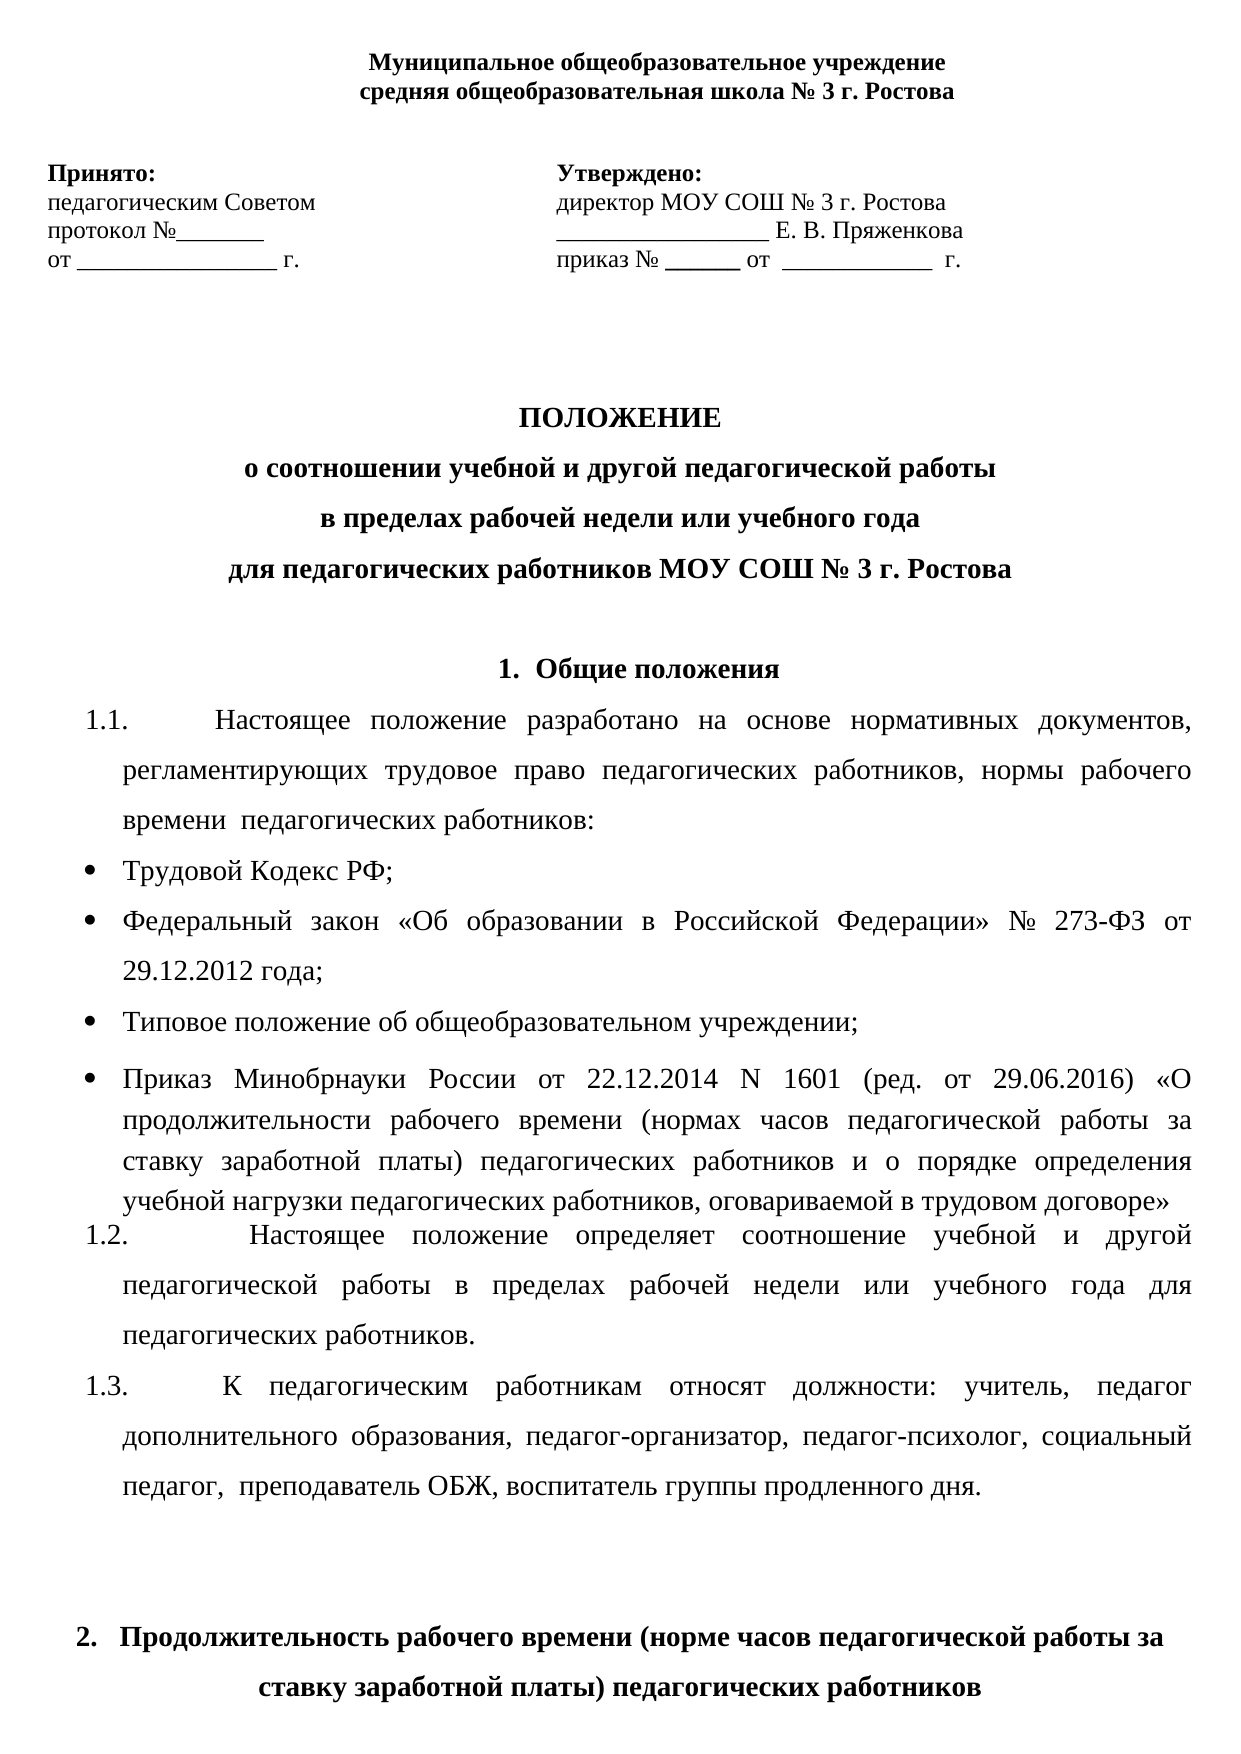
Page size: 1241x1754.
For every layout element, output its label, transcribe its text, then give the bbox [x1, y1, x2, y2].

text о соотношении учебной и другой педагогической работы [47, 450, 1193, 484]
text Муниципальное общеобразовательное учреждение [47, 47, 1193, 76]
list Типовое положение об общеобразовательном учреждении; [85, 1004, 1193, 1037]
list К педагогическим работникам относят должности: учитель, педагог дополнительного образования, педагог-организатор, педагог-психолог, социальный педагог, преподаватель ОБЖ, воспитатель группы продленного дня. [85, 1368, 1193, 1502]
text в пределах рабочей недели или учебного года [47, 501, 1193, 534]
text ПОЛОЖЕНИЕ [47, 400, 1193, 433]
text 2. Продолжительность рабочего времени (норме часов педагогической работы за ставку заработной платы) педагогических работников [47, 1619, 1193, 1703]
table_header Утверждено: директор МОУ СОШ № 3 г. Ростова _________________ Е. В. Пряженкова приказ № ______ от ____________ г. [545, 158, 1054, 301]
table_header Принято: педагогическим Советом протокол №_______ от ________________ г. [36, 158, 545, 301]
list Настоящее положение разработано на основе нормативных документов, регламентирующих трудовое право педагогических работников, нормы рабочего времени педагогических работников: [85, 702, 1193, 836]
list Общие положения [85, 651, 1193, 685]
list Федеральный закон «Об образовании в Российской Федерации» № 273-ФЗ от 29.12.2012 года; [85, 903, 1193, 987]
text для педагогических работников МОУ СОШ № 3 г. Ростова [47, 551, 1193, 584]
list Настоящее положение определяет соотношение учебной и другой педагогической работы в пределах рабочей недели или учебного года для педагогических работников. [85, 1217, 1193, 1351]
list Приказ Минобрнауки России от 22.12.2014 N 1601 (ред. от 29.06.2016) «О продолжительности рабочего времени (нормах часов педагогической работы за ставку заработной платы) педагогических работников и о порядке определения учебной нагрузки педагогических работников, оговариваемой в трудовом договоре» [85, 1054, 1193, 1217]
text средняя общеобразовательная школа № 3 г. Ростова [47, 76, 1193, 105]
list Трудовой Кодекс РФ; [85, 853, 1193, 886]
